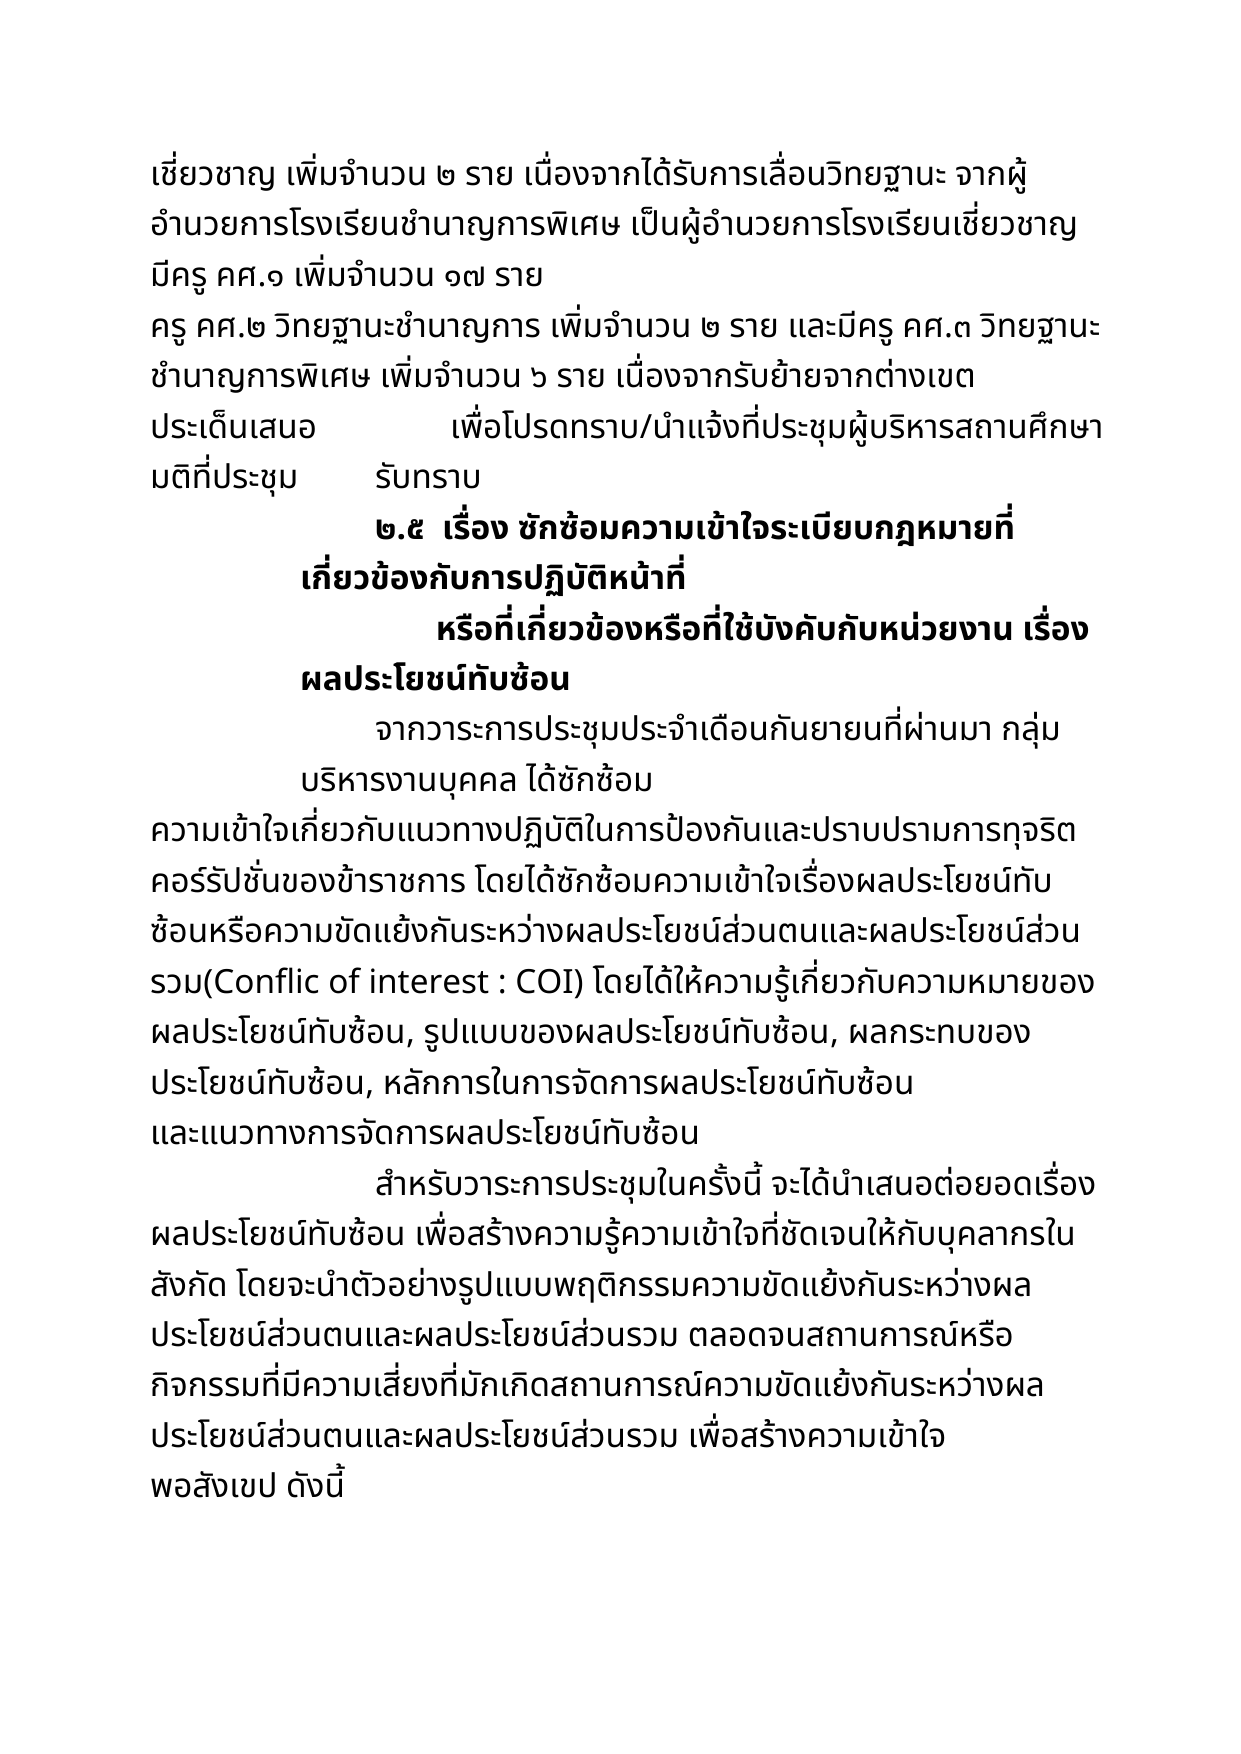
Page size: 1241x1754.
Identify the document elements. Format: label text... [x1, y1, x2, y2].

text ประเด็นเสนอ เพื่อโปรดทราบ/นำแจ้งที่ประชุมผู้บริหารสถานศึกษา [150, 402, 1107, 453]
text ความเข้าใจเกี่ยวกับแนวทางปฏิบัติในการป้องกันและปราบปรามการทุจริตคอร์รัปชั่นของข้าราชการ โดยได้ซักซ้อมความเข้าใจเรื่องผลประโยชน์ทับซ้อนหรือความขัดแย้งกันระหว่างผลประโยชน์ส่วนตนและผลประโยชน์ส่วนรวม(Conflic of interest : COI) โดยได้ให้ความรู้เกี่ยวกับความหมายของผลประโยชน์ทับซ้อน, รูปแบบของผลประโยชน์ทับซ้อน, ผลกระทบของประโยชน์ทับซ้อน, หลักการในการจัดการผลประโยชน์ทับซ้อน และแนวทางการจัดการผลประโยชน์ทับซ้อน [150, 806, 1107, 1160]
text สำหรับวาระการประชุมในครั้งนี้ จะได้นำเสนอต่อยอดเรื่องผลประโยชน์ทับซ้อน เพื่อสร้างความรู้ความเข้าใจที่ชัดเจนให้กับบุคลากรในสังกัด โดยจะนำตัวอย่างรูปแบบพฤติกรรมความขัดแย้งกันระหว่างผลประโยชน์ส่วนตนและผลประโยชน์ส่วนรวม ตลอดจนสถานการณ์หรือกิจกรรมที่มีความเสี่ยงที่มักเกิดสถานการณ์ความขัดแย้งกันระหว่างผลประโยชน์ส่วนตนและผลประโยชน์ส่วนรวม เพื่อสร้างความเข้าใจ พอสังเขป ดังนี้ [150, 1160, 1107, 1513]
text ครู คศ.๒ วิทยฐานะชำนาญการ เพิ่มจำนวน ๒ ราย และมีครู คศ.๓ วิทยฐานะชำนาญการพิเศษ เพิ่มจำนวน ๖ ราย เนื่องจากรับย้ายจากต่างเขต [150, 301, 1107, 402]
text ๒.๕ เรื่อง ซักซ้อมความเข้าใจระเบียบกฎหมายที่เกี่ยวข้องกับการปฏิบัติหน้าที่ [300, 503, 1107, 604]
text มติที่ประชุม รับทราบ [150, 453, 1107, 503]
text หรือที่เกี่ยวข้องหรือที่ใช้บังคับกับหน่วยงาน เรื่อง ผลประโยชน์ทับซ้อน [300, 604, 1107, 705]
text จากวาระการประชุมประจำเดือนกันยายนที่ผ่านมา กลุ่มบริหารงานบุคคล ได้ซักซ้อม [300, 705, 1107, 806]
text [150, 150, 1107, 301]
